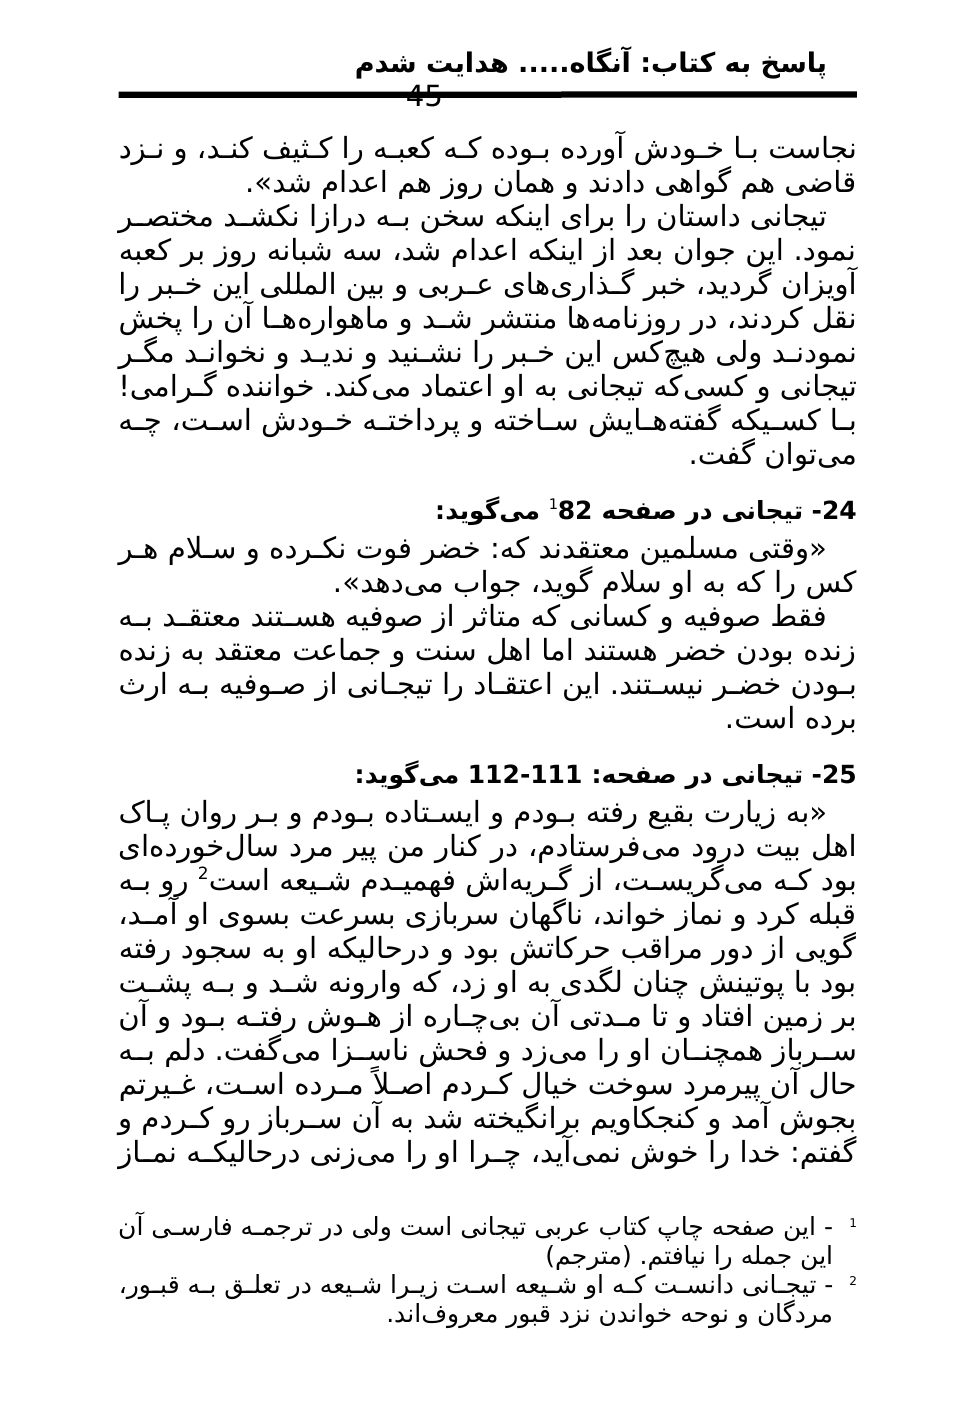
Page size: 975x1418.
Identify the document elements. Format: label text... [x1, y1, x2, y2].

text «وقتی مسلمین معتقدند که: خضر فوت نکرده و سلام هر کس را که به او سلام گوید، جواب می‌دهد». [118, 532, 857, 599]
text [118, 132, 857, 199]
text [118, 796, 857, 1169]
text تیجانی داستان را برای اینکه سخن به درازا نکشد مختصر نمود. این جوان بعد از اینکه اعدام شد، سه شبانه روز بر کعبه آویزان گردید، خبر گذاری‌های عربی و بین المللی این خبر را نقل کردند، در روزنامه‌ها منتشر شد و ماهواره‌ها آن را پخش نمودند ولی هیچ‌کس این خبر را نشنید و ندید و نخواند مگر تیجانی و کسی‌که تیجانی به او اعتماد می‌کند. خواننده گرامی! با کسیکه گفته‌هایش ساخته و پرداخته خودش است، چه می‌توان گفت. [118, 199, 857, 471]
text فقط صوفیه و کسانی که متاثر از صوفیه هستند معتقد به زنده بودن خضر هستند اما اهل سنت و جماعت معتقد به زنده بودن خضر نیستند. این اعتقاد را تیجانی از صوفیه به ارث برده است. [118, 599, 857, 735]
text 24- تیجانی در صفحه 82 می‌گوید: [118, 496, 857, 525]
text 25- تیجانی در صفحه: 111-112 می‌گوید: [118, 760, 857, 789]
